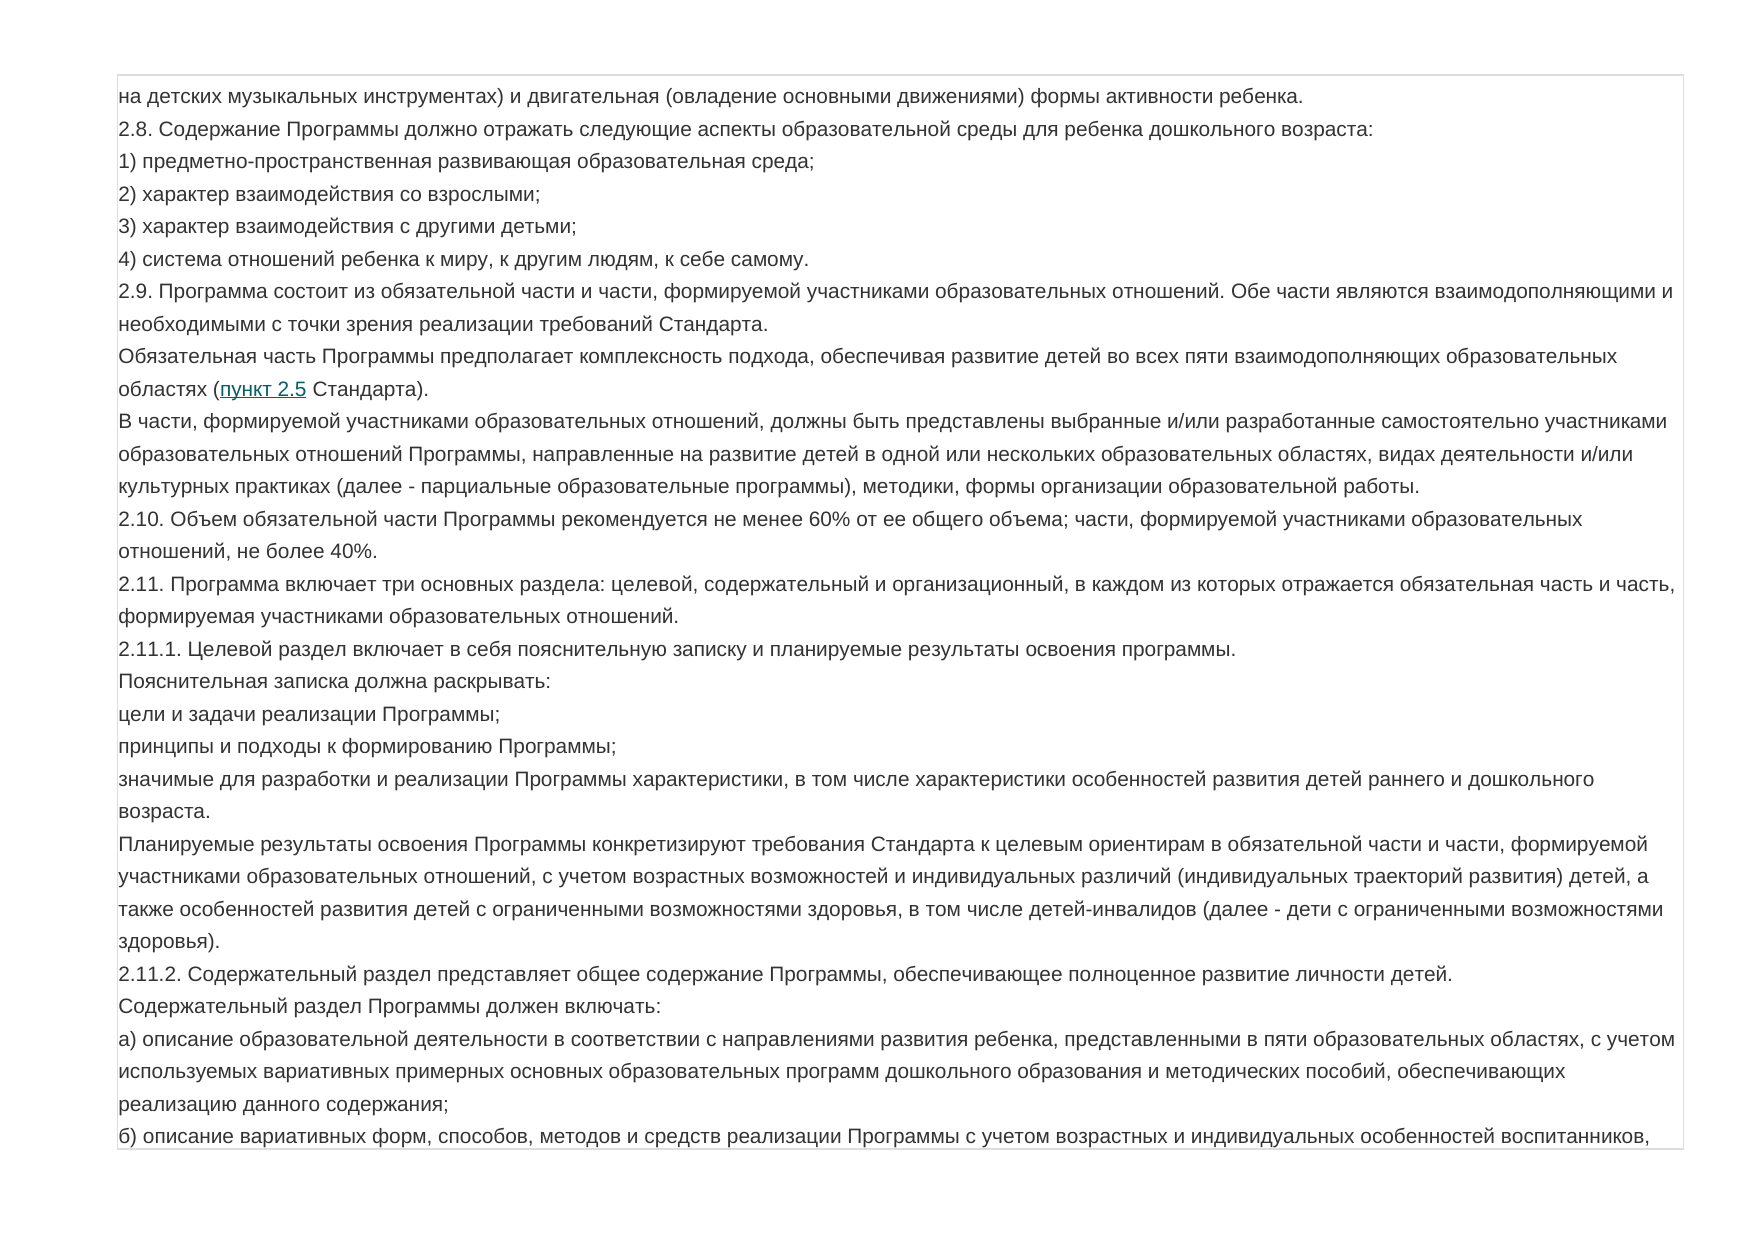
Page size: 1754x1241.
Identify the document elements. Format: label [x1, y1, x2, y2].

table_header [118, 76, 1683, 1148]
